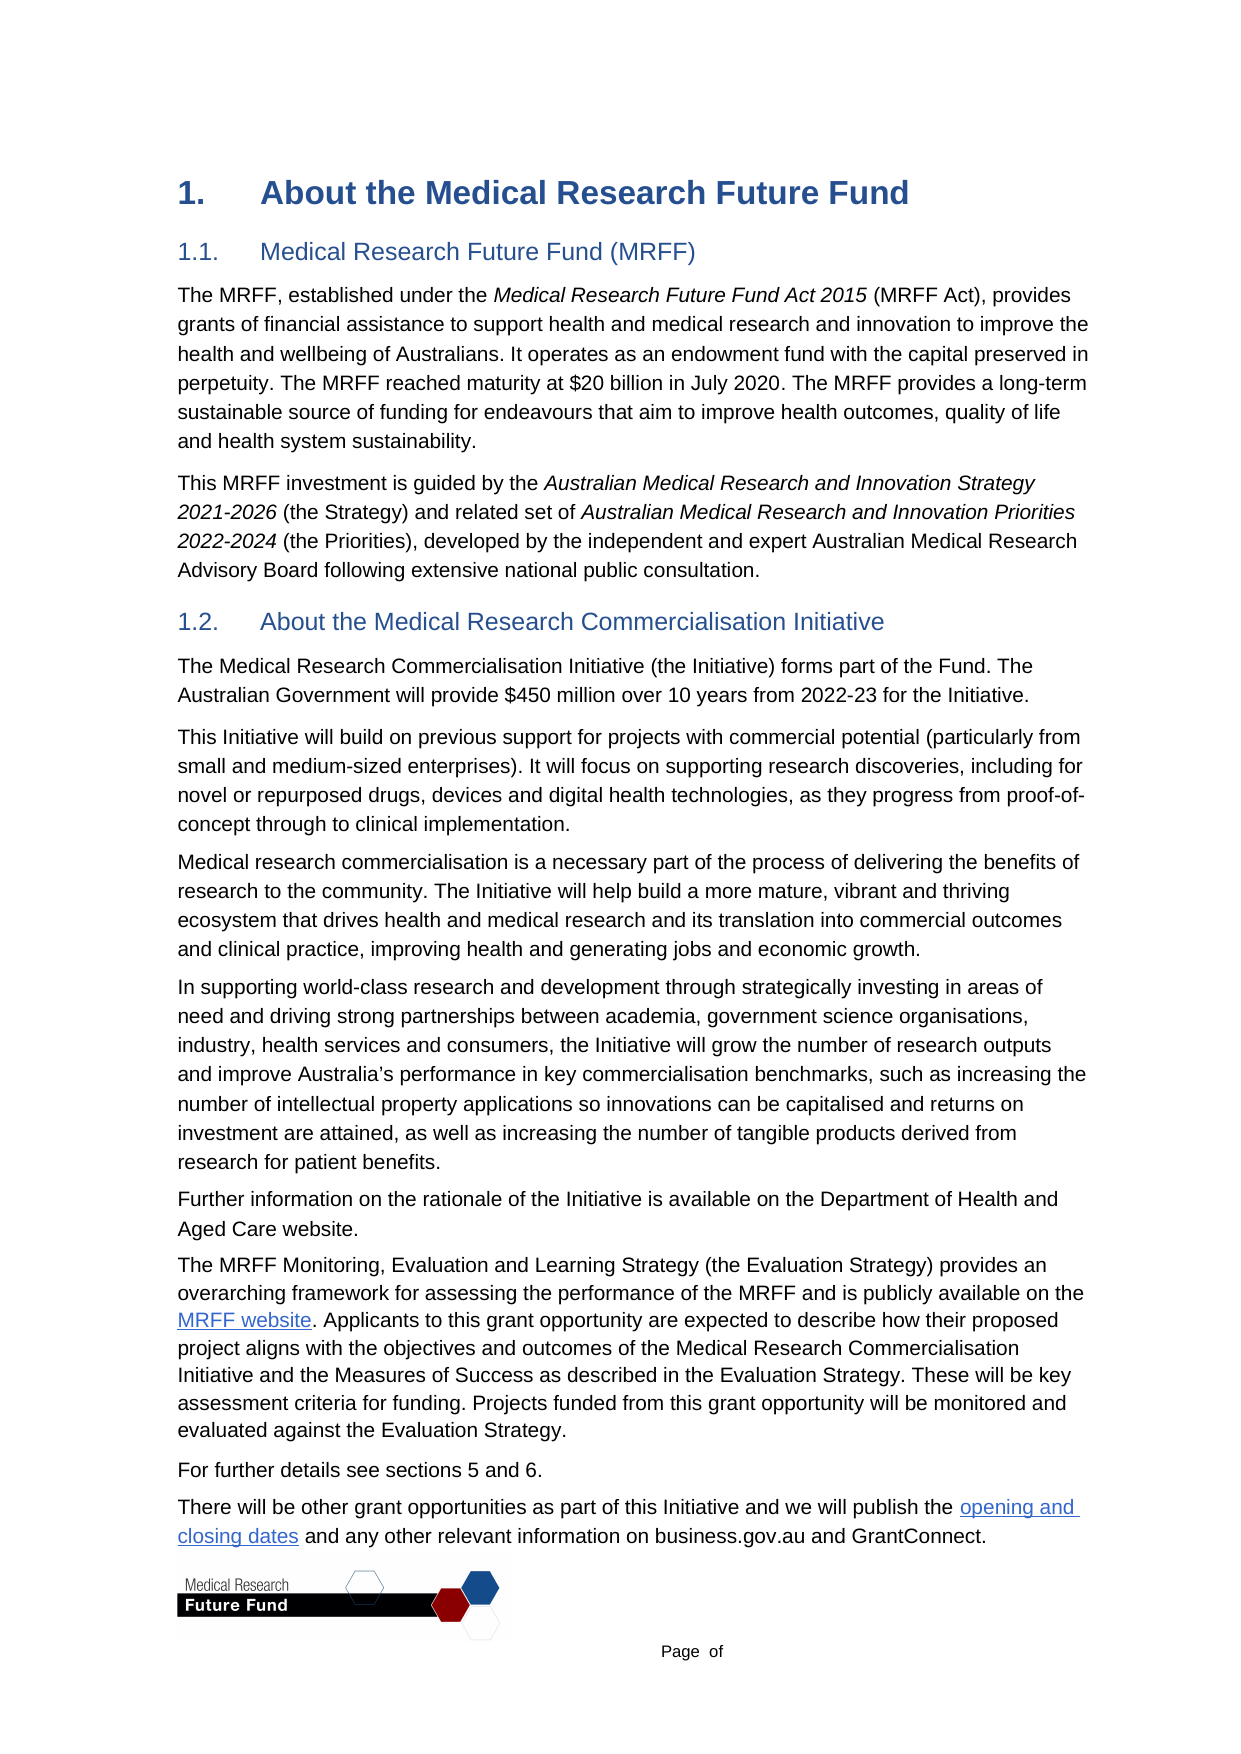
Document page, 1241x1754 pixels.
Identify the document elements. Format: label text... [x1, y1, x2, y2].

subtitle Medical Research Future Fund (MRFF) [177, 236, 1092, 265]
text The MRFF, established under the Medical Research Future Fund Act 2015 (MRFF Act), provides grants of financial assistance to support health and medical research and innovation to improve the health and wellbeing of Australians. It operates as an endowment fund with the capital preserved in perpetuity. The MRFF reached maturity at $20 billion in July 2020. The MRFF provides a long-term sustainable source of funding for endeavours that aim to improve health outcomes, quality of life and health system sustainability. [177, 278, 1092, 453]
subtitle About the Medical Research Future Fund [177, 173, 1092, 211]
text In supporting world-class research and development through strategically investing in areas of need and driving strong partnerships between academia, government science organisations, industry, health services and consumers, the Initiative will grow the number of research outputs and improve Australia’s performance in key commercialisation benchmarks, such as increasing the number of intellectual property applications so innovations can be capitalised and returns on investment are attained, as well as increasing the number of tangible products derived from research for patient benefits. [177, 969, 1092, 1174]
text This Initiative will build on previous support for projects with commercial potential (particularly from small and medium-sized enterprises). It will focus on supporting research discoveries, including for novel or repurposed drugs, devices and digital health technologies, as they progress from proof-of-concept through to clinical implementation. [177, 719, 1092, 836]
text The MRFF Monitoring, Evaluation and Learning Strategy (the Evaluation Strategy) provides an overarching framework for assessing the performance of the MRFF and is publicly available on the MRFF website. Applicants to this grant opportunity are expected to describe how their proposed project aligns with the objectives and outcomes of the Medical Research Commercialisation Initiative and the Measures of Success as described in the Evaluation Strategy. These will be key assessment criteria for funding. Projects funded from this grant opportunity will be monitored and evaluated against the Evaluation Strategy. [177, 1253, 1092, 1442]
text Further information on the rationale of the Initiative is available on the Department of Health and Aged Care website. [177, 1182, 1092, 1240]
text There will be other grant opportunities as part of this Initiative and we will publish the opening and closing dates and any other relevant information on business.gov.au and GrantConnect. [177, 1489, 1092, 1548]
text This MRFF investment is guided by the Australian Medical Research and Innovation Strategy 2021-2026 (the Strategy) and related set of Australian Medical Research and Innovation Priorities 2022-2024 (the Priorities), developed by the independent and expert Australian Medical Research Advisory Board following extensive national public consultation. [177, 465, 1092, 582]
text Medical research commercialisation is a necessary part of the process of delivering the benefits of research to the community. The Initiative will help build a more mature, vibrant and thriving ecosystem that drives health and medical research and its translation into commercial outcomes and clinical practice, improving health and generating jobs and economic growth. [177, 844, 1092, 961]
picture [177, 1550, 511, 1642]
text The Medical Research Commercialisation Initiative (the Initiative) forms part of the Fund. The Australian Government will provide $450 million over 10 years from 2022-23 for the Initiative. [177, 649, 1092, 707]
text For further details see sections 5 and 6. [177, 1458, 1092, 1482]
subtitle About the Medical Research Commercialisation Initiative [177, 607, 1092, 636]
